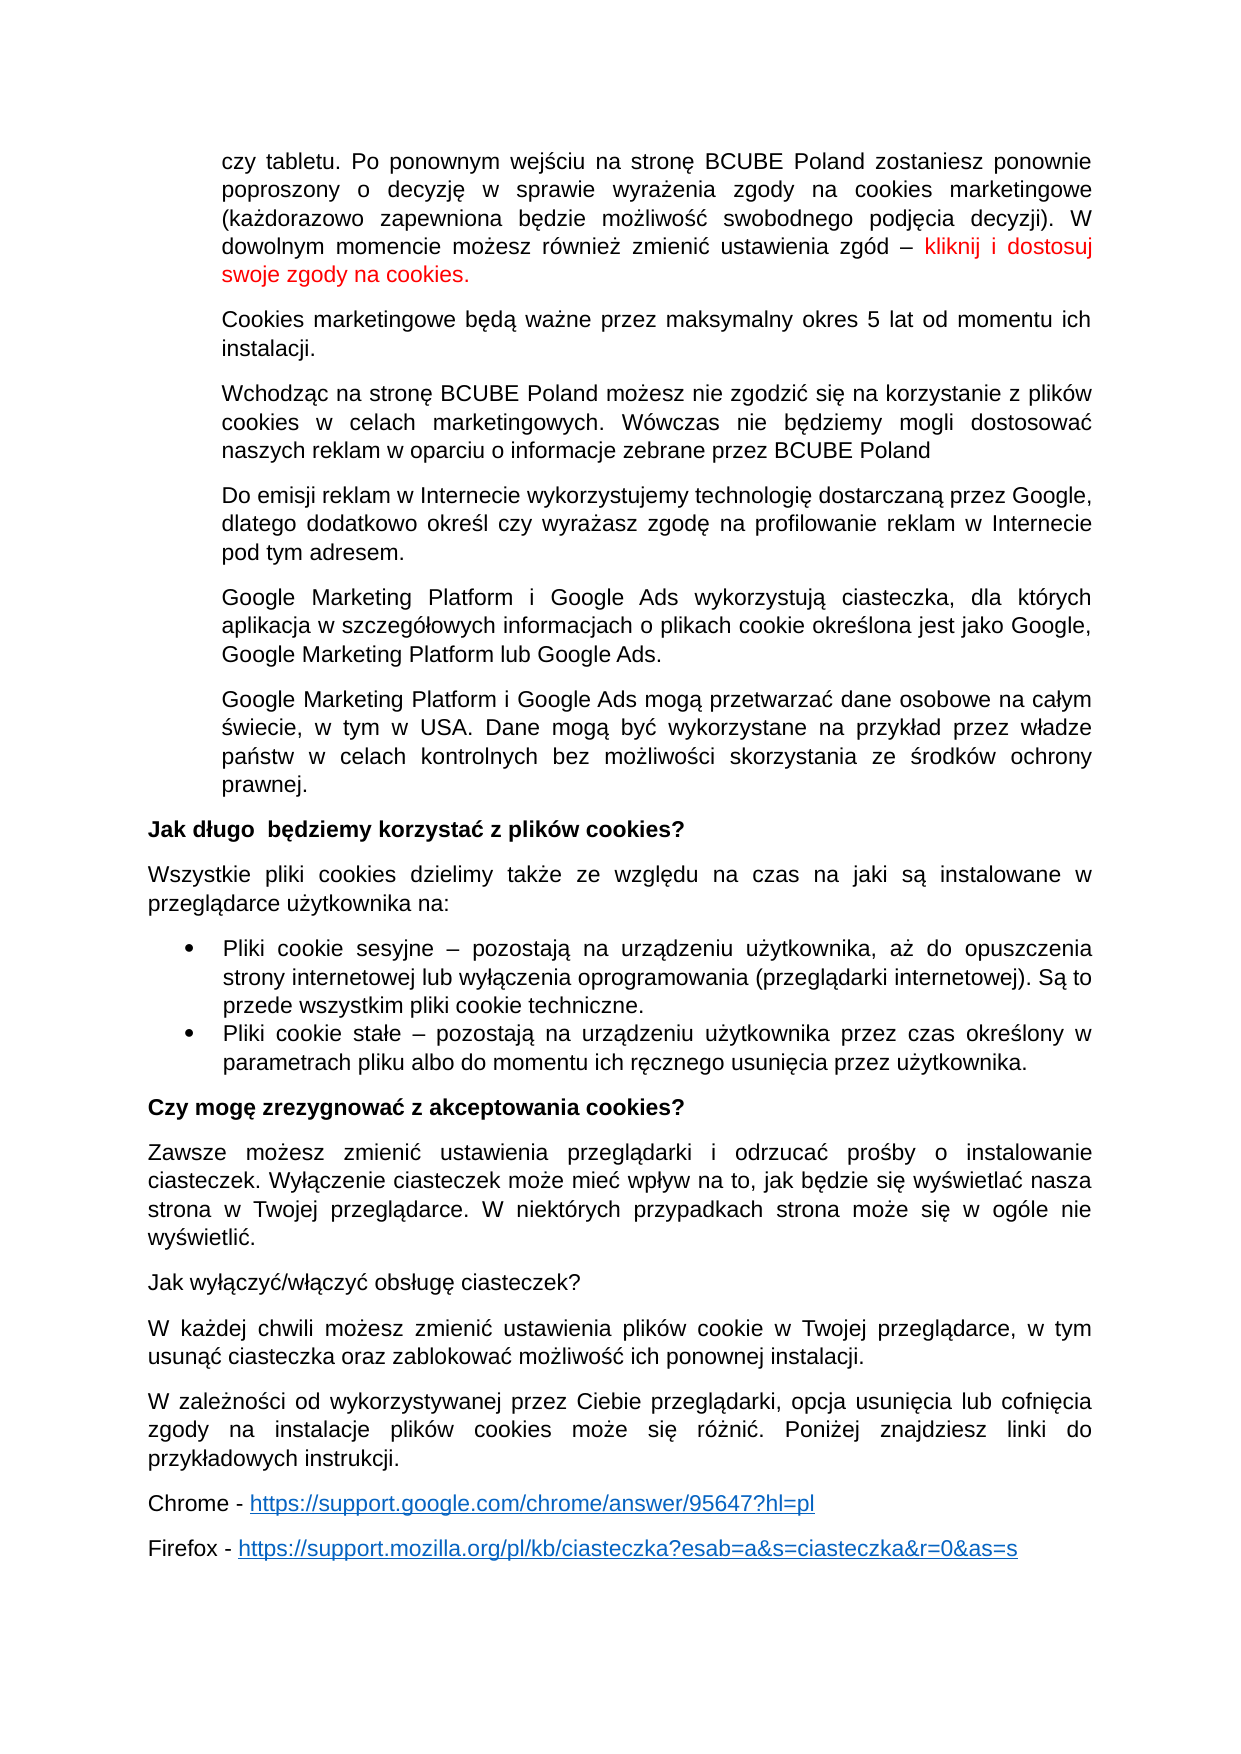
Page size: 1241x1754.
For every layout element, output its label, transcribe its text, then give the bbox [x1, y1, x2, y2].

text Czy mogę zrezygnować z akceptowania cookies? [148, 1094, 1093, 1120]
text Zawsze możesz zmienić ustawienia przeglądarki i odrzucać prośby o instalowanie ciasteczek. Wyłączenie ciasteczek może mieć wpływ na to, jak będzie się wyświetlać nasza strona w Twojej przeglądarce. W niektórych przypadkach strona może się w ogóle nie wyświetlić. [148, 1139, 1093, 1251]
text W każdej chwili możesz zmienić ustawienia plików cookie w Twojej przeglądarce, w tym usunąć ciasteczka oraz zablokować możliwość ich ponownej instalacji. [148, 1314, 1093, 1369]
text Firefox - https://support.mozilla.org/pl/kb/ciasteczka?esab=a&s=ciasteczka&r=0&as=s [148, 1535, 1093, 1561]
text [221, 148, 1093, 288]
text Do emisji reklam w Internecie wykorzystujemy technologię dostarczaną przez Google, dlatego dodatkowo określ czy wyrażasz zgodę na profilowanie reklam w Internecie pod tym adresem. [221, 482, 1093, 565]
text W zależności od wykorzystywanej przez Ciebie przeglądarki, opcja usunięcia lub cofnięcia zgody na instalacje plików cookies może się różnić. Poniżej znajdziesz linki do przykładowych instrukcji. [148, 1388, 1093, 1471]
list Pliki cookie stałe – pozostają na urządzeniu użytkownika przez czas określony w parametrach pliku albo do momentu ich ręcznego usunięcia przez użytkownika. [185, 1020, 1093, 1075]
text Google Marketing Platform i Google Ads mogą przetwarzać dane osobowe na całym świecie, w tym w USA. Dane mogą być wykorzystane na przykład przez władze państw w celach kontrolnych bez możliwości skorzystania ze środków ochrony prawnej. [221, 686, 1093, 798]
text Chrome - https://support.google.com/chrome/answer/95647?hl=pl [148, 1490, 1093, 1516]
list Pliki cookie sesyjne – pozostają na urządzeniu użytkownika, aż do opuszczenia strony internetowej lub wyłączenia oprogramowania (przeglądarki internetowej). Są to przede wszystkim pliki cookie techniczne. [185, 935, 1093, 1018]
text Jak długo będziemy korzystać z plików cookies? [148, 816, 1093, 843]
text Wchodząc na stronę BCUBE Poland możesz nie zgodzić się na korzystanie z plików cookies w celach marketingowych. Wówczas nie będziemy mogli dostosować naszych reklam w oparciu o informacje zebrane przez BCUBE Poland [221, 380, 1093, 463]
text Wszystkie pliki cookies dzielimy także ze względu na czas na jaki są instalowane w przeglądarce użytkownika na: [148, 861, 1093, 916]
text Jak wyłączyć/włączyć obsługę ciasteczek? [148, 1269, 1093, 1296]
text Google Marketing Platform i Google Ads wykorzystują ciasteczka, dla których aplikacja w szczegółowych informacjach o plikach cookie określona jest jako Google, Google Marketing Platform lub Google Ads. [221, 584, 1093, 667]
text Cookies marketingowe będą ważne przez maksymalny okres 5 lat od momentu ich instalacji. [221, 306, 1093, 361]
